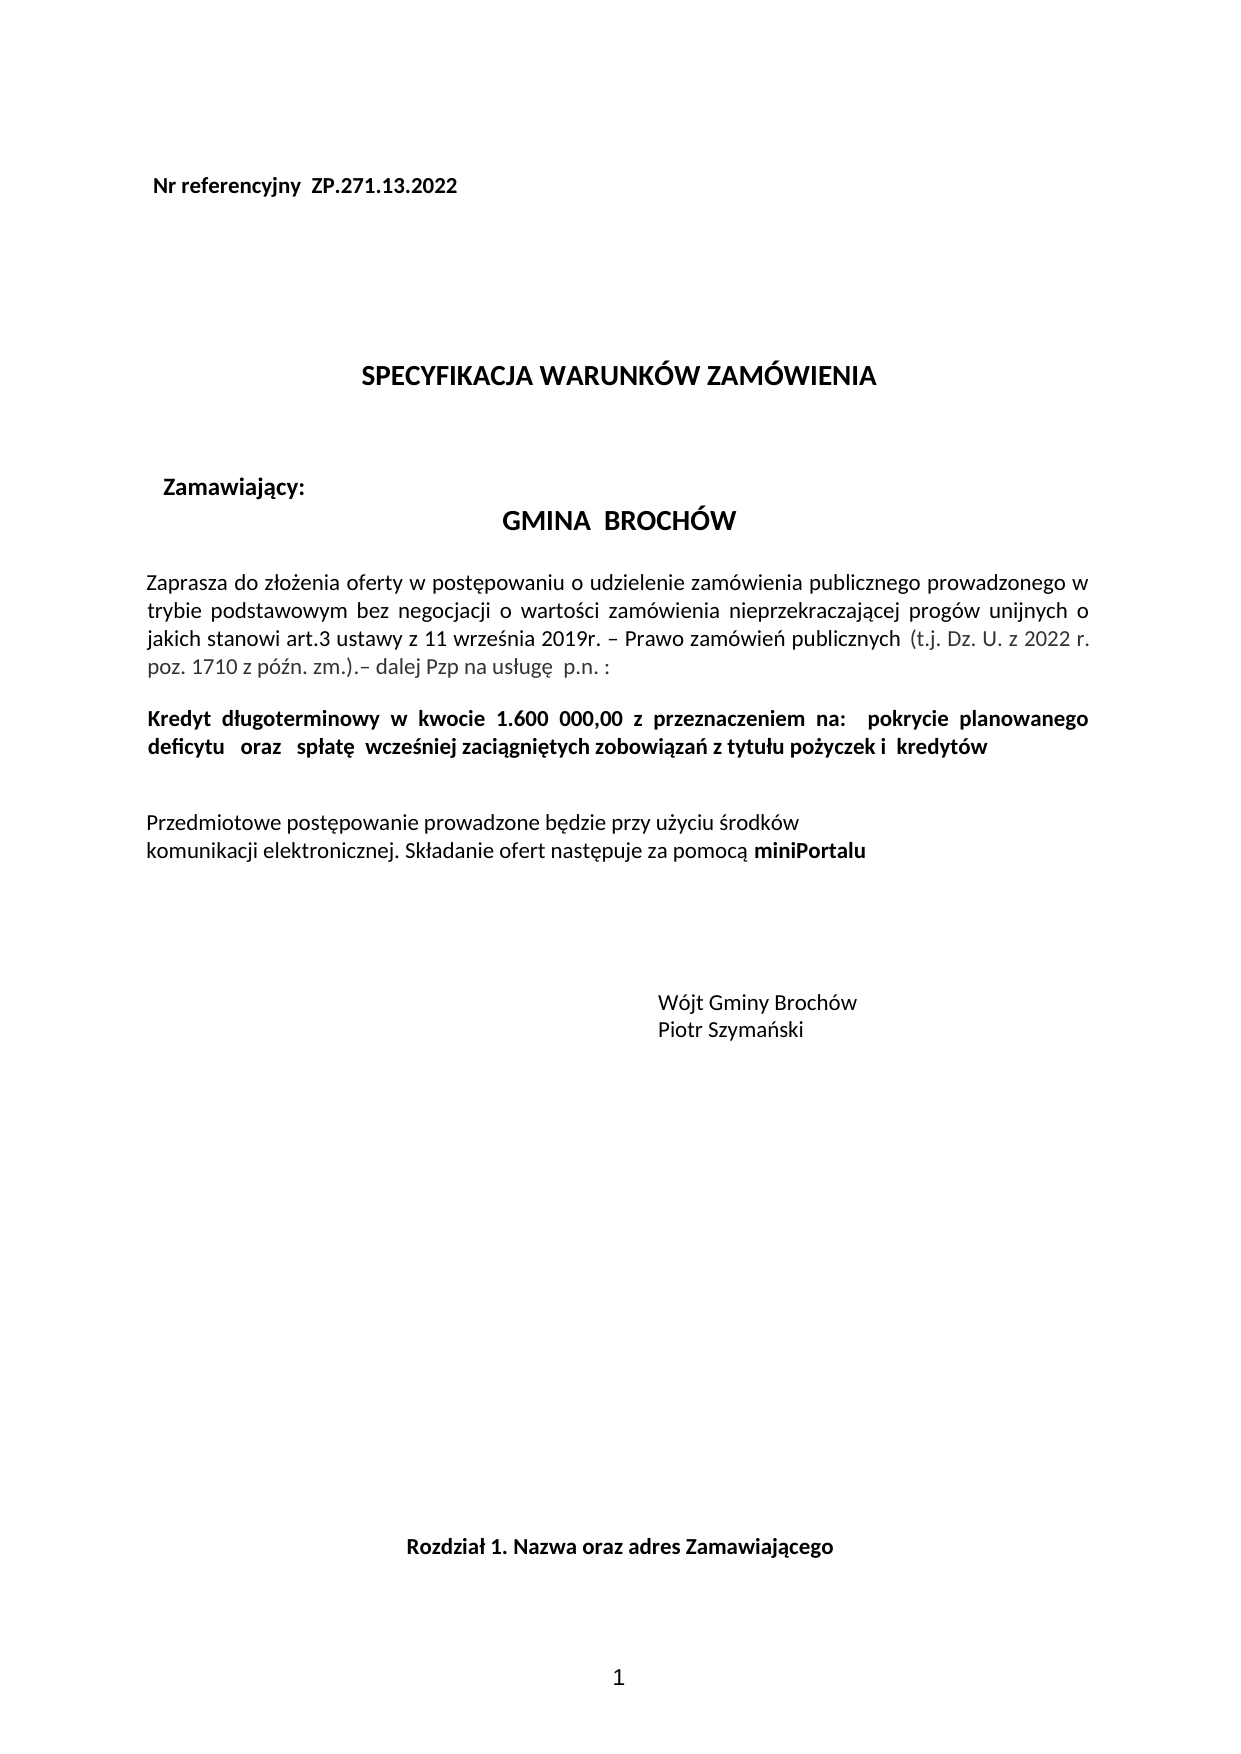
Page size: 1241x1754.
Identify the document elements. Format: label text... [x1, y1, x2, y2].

text Zaprasza do złożenia oferty w postępowaniu o udzielenie zamówienia publicznego prowadzonego w trybie podstawowym bez negocjacji o wartości zamówienia nieprzekraczającej progów unijnych o jakich stanowi art.3 ustawy z 11 września 2019r. – Prawo zamówień publicznych (t.j. Dz. U. z 2022 r. poz. 1710 z późn. zm.).– dalej Pzp na usługę p.n. : [146, 568, 1091, 680]
text SPECYFIKACJA WARUNKÓW ZAMÓWIENIA [146, 357, 1093, 393]
text Wójt Gminy Brochów [148, 988, 1090, 1016]
text Kredyt długoterminowy w kwocie 1.600 000,00 z przeznaczeniem na: pokrycie planowanego deficytu oraz spłatę wcześniej zaciągniętych zobowiązań z tytułu pożyczek i kredytów [148, 704, 1090, 760]
text Piotr Szymański [148, 1016, 1090, 1044]
text GMINA BROCHÓW [146, 502, 1093, 537]
text Zamawiający: [146, 471, 1093, 502]
text Nr referencyjny ZP.271.13.2022 [148, 172, 1093, 199]
text Przedmiotowe postępowanie prowadzone będzie przy użyciu środków [146, 808, 1091, 836]
text Rozdział 1. Nazwa oraz adres Zamawiającego [148, 1532, 1093, 1560]
text komunikacji elektronicznej. Składanie ofert następuje za pomocą miniPortalu [146, 836, 1091, 864]
